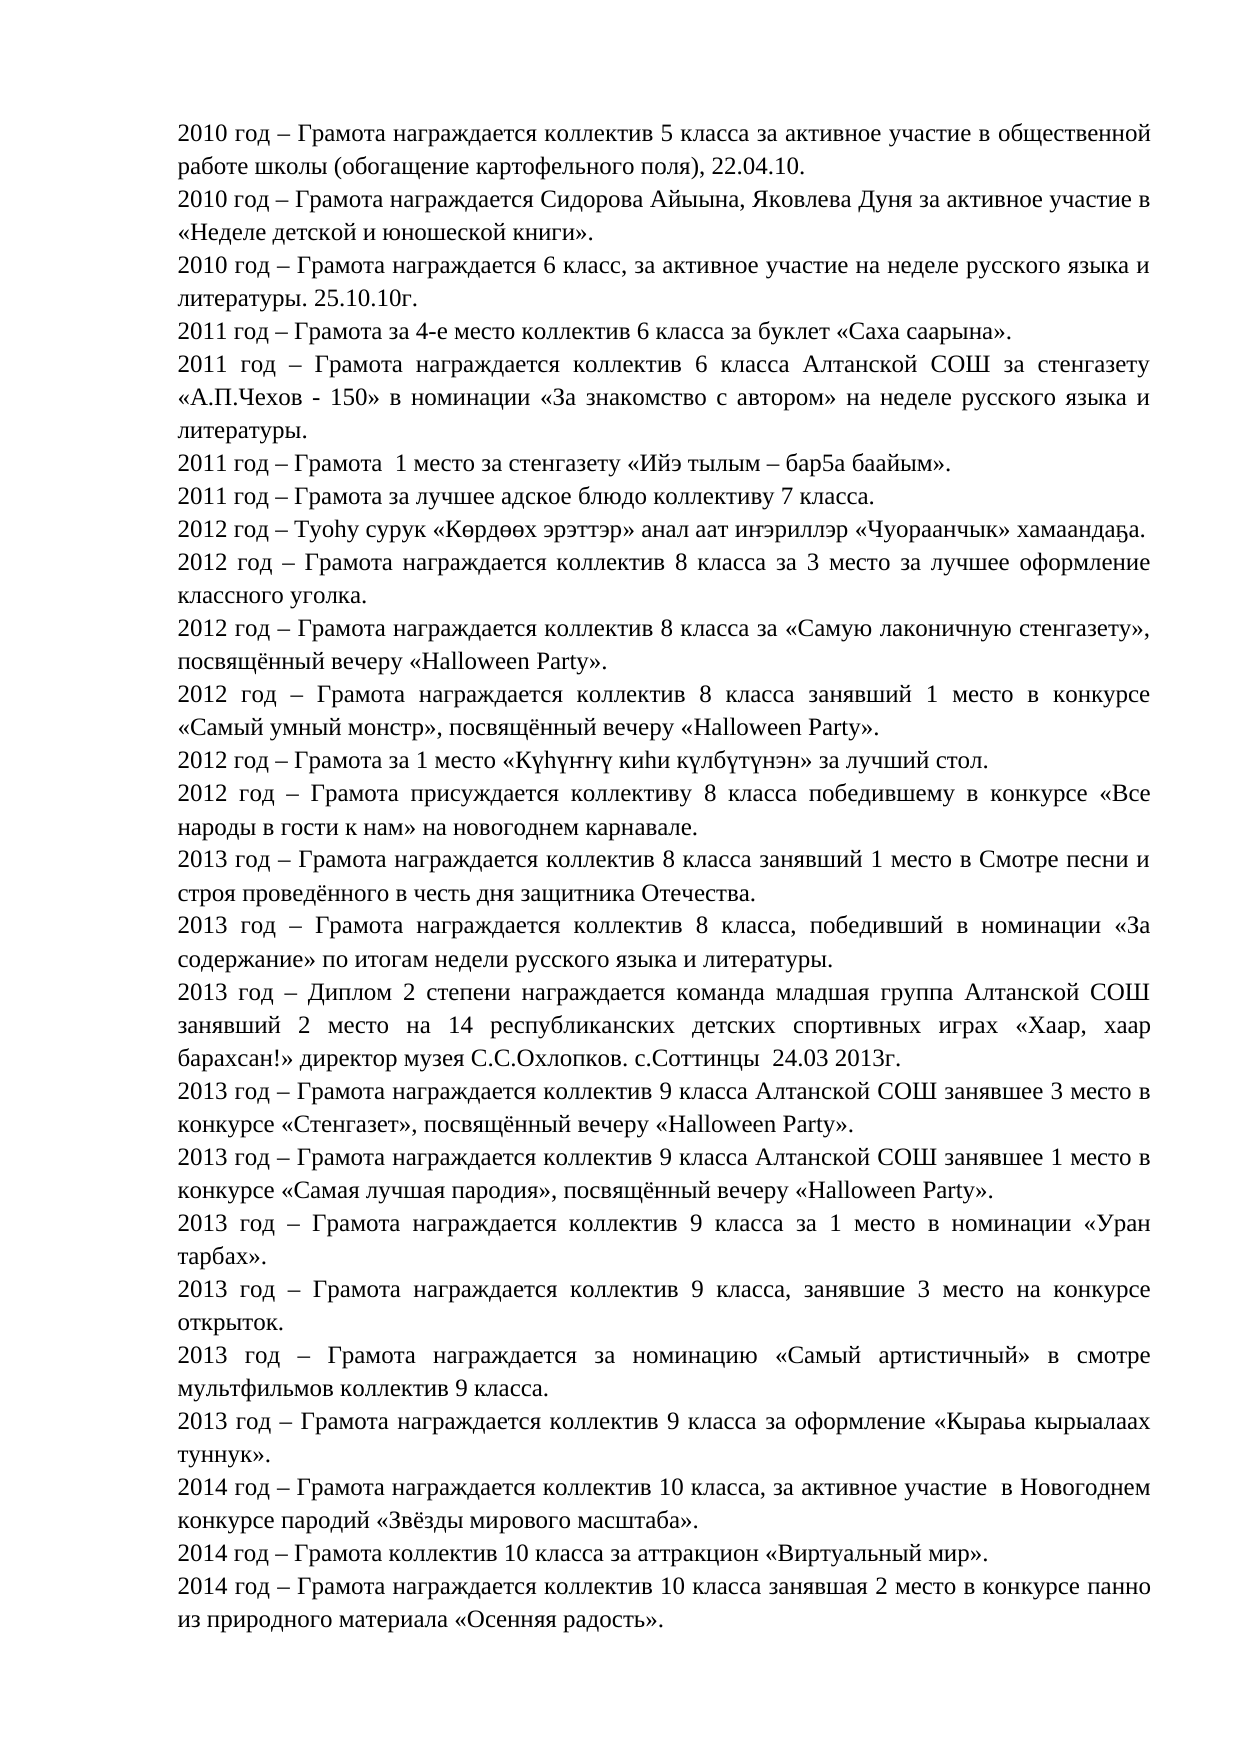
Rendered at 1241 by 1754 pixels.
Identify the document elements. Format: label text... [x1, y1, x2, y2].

text 2013 год – Грамота награждается коллектив 8 класса занявший 1 место в Смотре песни и строя проведённого в честь дня защитника Отечества. [177, 844, 1152, 906]
text 2013 год – Диплом 2 степени награждается команда младшая группа Алтанской СОШ занявший 2 место на 14 республиканских детских спортивных играх «Хаар, хаар барахсан!» директор музея С.С.Охлопков. с.Соттинцы 24.03 2013г. [177, 977, 1152, 1071]
text 2014 год – Грамота коллектив 10 класса за аттракцион «Виртуальный мир». [177, 1538, 1152, 1567]
text 2012 год – Туоһу сурук «Көрдөөх эрэттэр» анал аат иҥэриллэр «Чуораанчык» хамаандаҕа. [177, 514, 1152, 543]
text 2013 год – Грамота награждается коллектив 9 класса за 1 место в номинации «Уран тарбах». [177, 1208, 1152, 1269]
text 2010 год – Грамота награждается Сидорова Айыына, Яковлева Дуня за активное участие в «Неделе детской и юношеской книги». [177, 184, 1152, 246]
text 2013 год – Грамота награждается коллектив 9 класса Алтанской СОШ занявшее 3 место в конкурсе «Стенгазет», посвящённый вечеру «Halloween Party». [177, 1076, 1152, 1137]
text 2013 год – Грамота награждается коллектив 9 класса Алтанской СОШ занявшее 1 место в конкурсе «Самая лучшая пародия», посвящённый вечеру «Halloween Party». [177, 1142, 1152, 1203]
text 2012 год – Грамота присуждается коллективу 8 класса победившему в конкурсе «Все народы в гости к нам» на новогоднем карнавале. [177, 778, 1152, 840]
text 2011 год – Грамота за лучшее адское блюдо коллективу 7 класса. [177, 481, 1152, 510]
text 2013 год – Грамота награждается коллектив 8 класса, победивший в номинации «За содержание» по итогам недели русского языка и литературы. [177, 911, 1152, 972]
text 2012 год – Грамота награждается коллектив 8 класса за 3 место за лучшее оформление классного уголка. [177, 547, 1152, 609]
text 2014 год – Грамота награждается коллектив 10 класса занявшая 2 место в конкурсе панно из природного материала «Осенняя радость». [177, 1571, 1152, 1633]
text 2013 год – Грамота награждается за номинацию «Самый артистичный» в смотре мультфильмов коллектив 9 класса. [177, 1340, 1152, 1402]
text 2012 год – Грамота награждается коллектив 8 класса за «Самую лаконичную стенгазету», посвящённый вечеру «Halloween Party». [177, 613, 1152, 675]
text 2010 год – Грамота награждается коллектив 5 класса за активное участие в общественной работе школы (обогащение картофельного поля), 22.04.10. [177, 118, 1152, 180]
text 2011 год – Грамота награждается коллектив 6 класса Алтанской СОШ за стенгазету «А.П.Чехов - 150» в номинации «За знакомство с автором» на неделе русского языка и литературы. [177, 349, 1152, 444]
text 2011 год – Грамота за 4-е место коллектив 6 класса за буклет «Саха саарына». [177, 316, 1152, 345]
text 2012 год – Грамота за 1 место «Күһүҥҥү киһи күлбүтүнэн» за лучший стол. [177, 746, 1152, 774]
text 2013 год – Грамота награждается коллектив 9 класса за оформление «Кыраьа кырыалаах туннук». [177, 1406, 1152, 1468]
text 2012 год – Грамота награждается коллектив 8 класса занявший 1 место в конкурсе «Самый умный монстр», посвящённый вечеру «Halloween Party». [177, 679, 1152, 741]
text 2014 год – Грамота награждается коллектив 10 класса, за активное участие в Новогоднем конкурсе пародий «Звёзды мирового масштаба». [177, 1472, 1152, 1534]
text 2011 год – Грамота 1 место за стенгазету «Ийэ тылым – бар5а баайым». [177, 448, 1152, 477]
text 2010 год – Грамота награждается 6 класс, за активное участие на неделе русского языка и литературы. 25.10.10г. [177, 250, 1152, 312]
text 2013 год – Грамота награждается коллектив 9 класса, занявшие 3 место на конкурсе открыток. [177, 1274, 1152, 1336]
